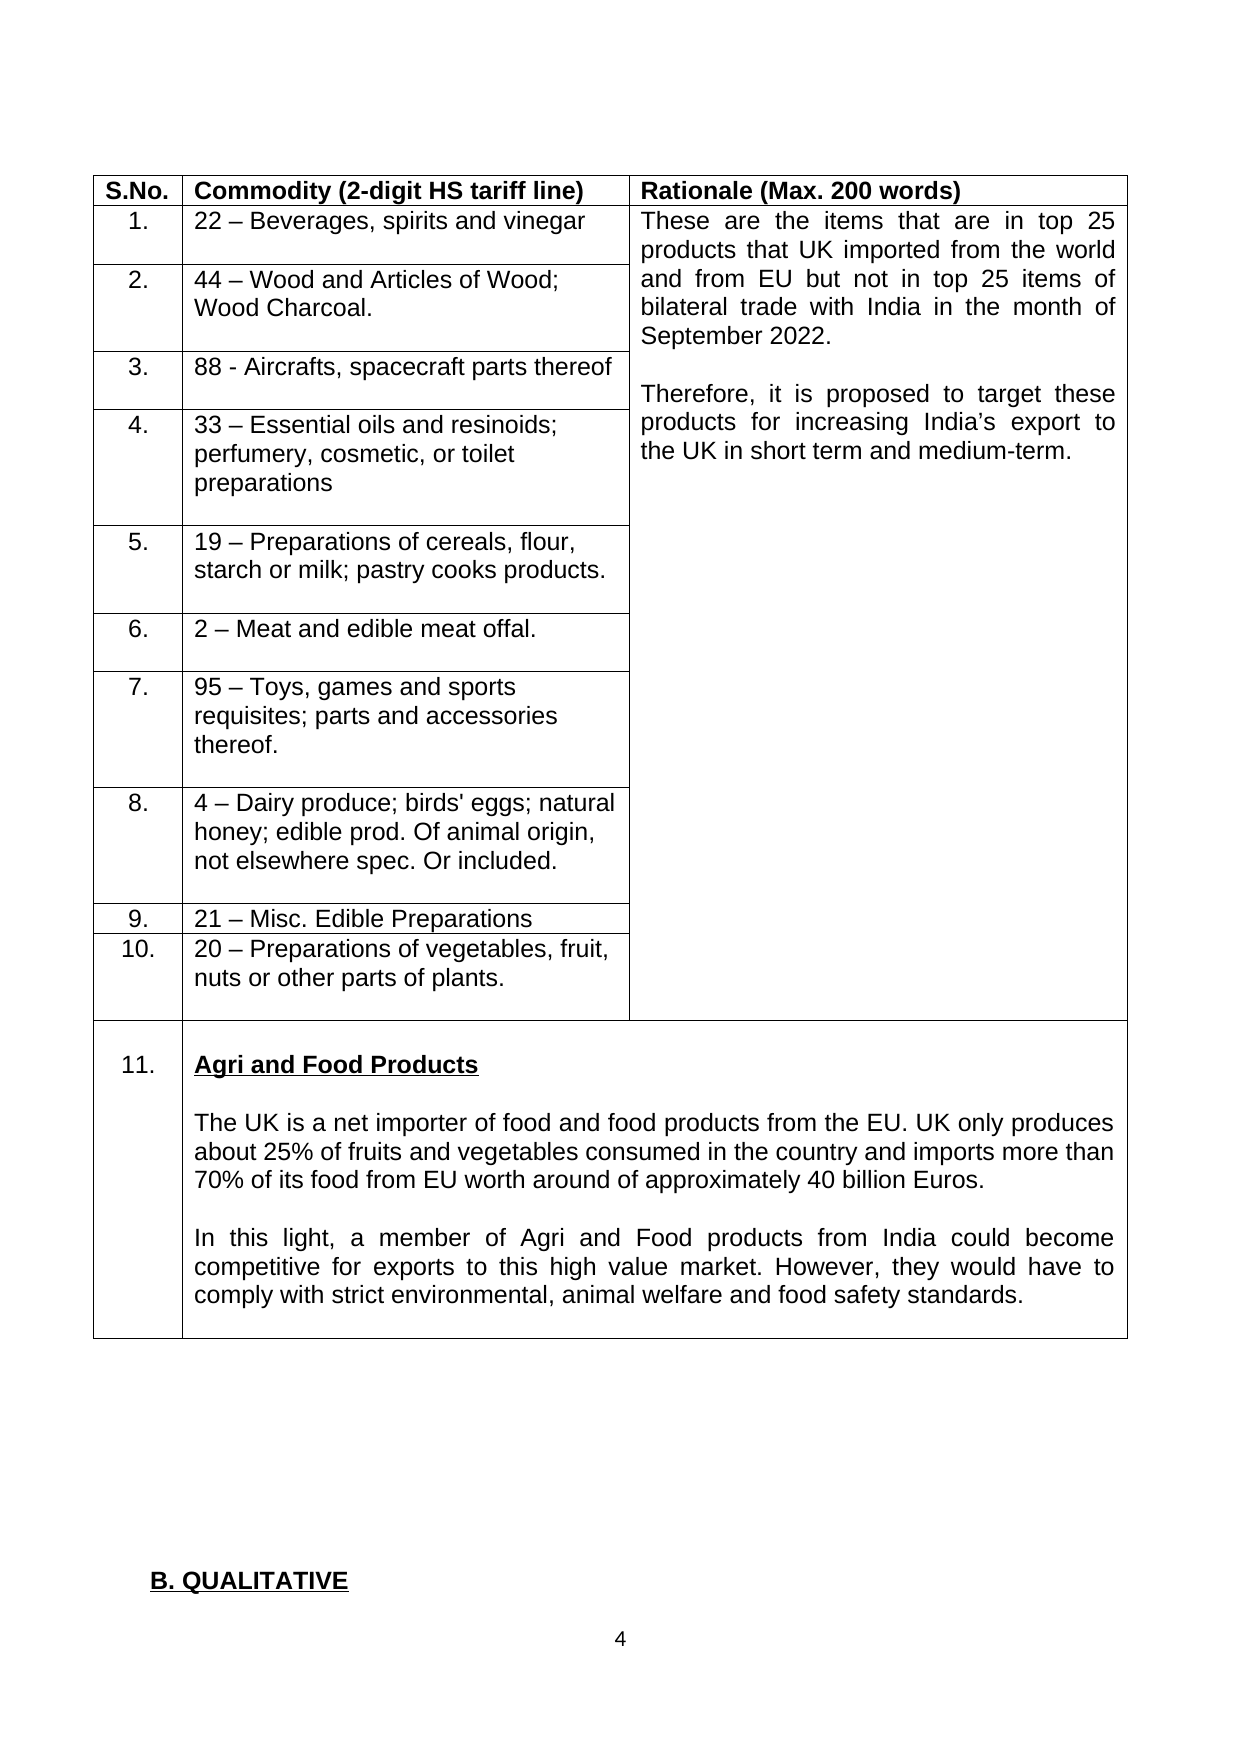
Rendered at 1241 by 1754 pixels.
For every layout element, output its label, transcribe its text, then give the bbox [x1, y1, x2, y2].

table_cell 8. [94, 788, 182, 903]
table_cell 4. [94, 410, 182, 525]
table_cell 11. [94, 1021, 182, 1338]
table_cell 10. [94, 934, 182, 1020]
table_cell 6. [94, 614, 182, 671]
table_header Commodity (2-digit HS tariff line) [183, 176, 629, 205]
table_cell These are the items that are in top 25 products that UK imported from the world and from EU but not in top 25 items of bilateral trade with India in the month of September 2022. Therefore, it is proposed to target these products for increasing India’s export to the UK in short term and medium-term. [630, 206, 1127, 1020]
table_cell 21 – Misc. Edible Preparations [183, 904, 629, 933]
table_cell 20 – Preparations of vegetables, fruit, nuts or other parts of plants. [183, 934, 629, 1020]
table_header S.No. [94, 176, 182, 205]
table_cell 22 – Beverages, spirits and vinegar [183, 206, 629, 263]
table_cell Agri and Food Products The UK is a net importer of food and food products from the EU. UK only produces about 25% of fruits and vegetables consumed in the country and imports more than 70% of its food from EU worth around of approximately 40 billion Euros. In this light, a member of Agri and Food products from India could become competitive for exports to this high value market. However, they would have to comply with strict environmental, animal welfare and food safety standards. [183, 1021, 1127, 1338]
text B. QUALITATIVE [150, 1566, 1090, 1594]
table_cell 95 – Toys, games and sports requisites; parts and accessories thereof. [183, 672, 629, 787]
table_cell 9. [94, 904, 182, 933]
table_header Rationale (Max. 200 words) [630, 176, 1127, 205]
table_cell 5. [94, 526, 182, 613]
table_cell 19 – Preparations of cereals, flour, starch or milk; pastry cooks products. [183, 526, 629, 613]
table_cell 44 – Wood and Articles of Wood; Wood Charcoal. [183, 265, 629, 351]
table_cell 4 – Dairy produce; birds' eggs; natural honey; edible prod. Of animal origin, not elsewhere spec. Or included. [183, 788, 629, 903]
table_cell 1. [94, 206, 182, 263]
table_cell 7. [94, 672, 182, 787]
table_cell 33 – Essential oils and resinoids; perfumery, cosmetic, or toilet preparations [183, 410, 629, 525]
table_cell 2 – Meat and edible meat offal. [183, 614, 629, 671]
table_cell 3. [94, 352, 182, 409]
table_cell 2. [94, 265, 182, 351]
table_cell 88 - Aircrafts, spacecraft parts thereof [183, 352, 629, 409]
